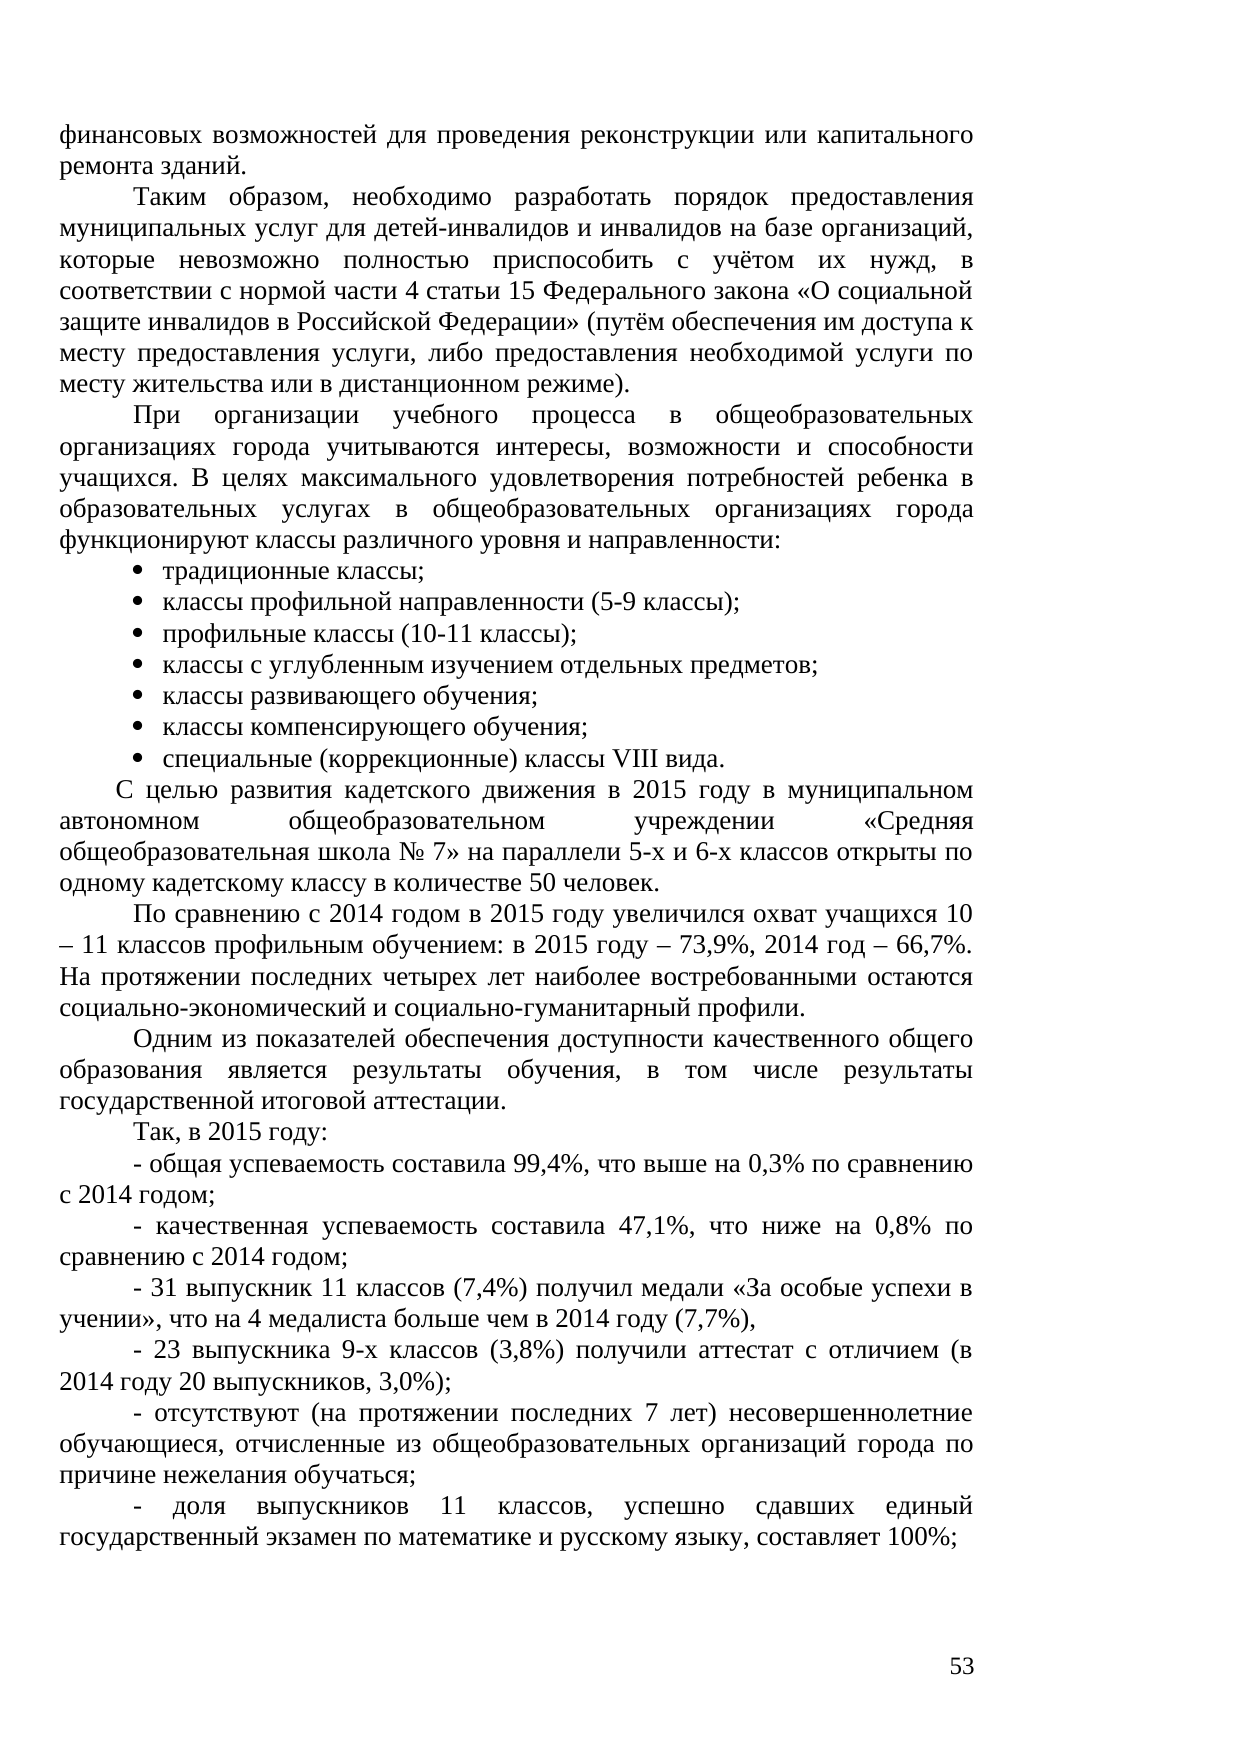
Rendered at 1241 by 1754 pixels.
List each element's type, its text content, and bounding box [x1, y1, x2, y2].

text Одним из показателей обеспечения доступности качественного общего образования является результаты обучения, в том числе результаты государственной итоговой аттестации. [59, 1022, 974, 1116]
text - 31 выпускник 11 классов (7,4%) получил медали «За особые успехи в учении», что на 4 медалиста больше чем в 2014 году (7,7%), [59, 1271, 974, 1333]
text - отсутствуют (на протяжении последних 7 лет) несовершеннолетние обучающиеся, отчисленные из общеобразовательных организаций города по причине нежелания обучаться; [59, 1396, 974, 1489]
list классы развивающего обучения; [133, 679, 974, 710]
text По сравнению с 2014 годом в 2015 году увеличился охват учащихся 10 – 11 классов профильным обучением: в 2015 году – 73,9%, 2014 год – 66,7%. На протяжении последних четырех лет наиболее востребованными остаются социально-экономический и социально-гуманитарный профили. [59, 897, 974, 1022]
text При организации учебного процесса в общеобразовательных организациях города учитываются интересы, возможности и способности учащихся. В целях максимального удовлетворения потребностей ребенка в образовательных услугах в общеобразовательных организациях города функционируют классы различного уровня и направленности: [59, 398, 974, 554]
list традиционные классы; [133, 554, 974, 585]
list классы профильной направленности (5-9 классы); [133, 585, 974, 617]
text Таким образом, необходимо разработать порядок предоставления муниципальных услуг для детей-инвалидов и инвалидов на базе организаций, которые невозможно полностью приспособить с учётом их нужд, в соответствии с нормой части 4 статьи 15 Федерального закона «О социальной защите инвалидов в Российской Федерации» (путём обеспечения им доступа к месту предоставления услуги, либо предоставления необходимой услуги по месту жительства или в дистанционном режиме). [59, 180, 974, 398]
text - 23 выпускника 9-х классов (3,8%) получили аттестат с отличием (в 2014 году 20 выпускников, 3,0%); [59, 1333, 974, 1396]
list профильные классы (10-11 классы); [133, 617, 974, 648]
text С целью развития кадетского движения в 2015 году в муниципальном автономном общеобразовательном учреждении «Средняя общеобразовательная школа № 7» на параллели 5-х и 6-х классов открыты по одному кадетскому классу в количестве 50 человек. [59, 773, 974, 897]
text - качественная успеваемость составила 47,1%, что ниже на 0,8% по сравнению с 2014 годом; [59, 1209, 974, 1271]
text Так, в 2015 году: [59, 1116, 974, 1147]
list специальные (коррекционные) классы VIII вида. [133, 742, 974, 773]
text - доля выпускников 11 классов, успешно сдавших единый государственный экзамен по математике и русскому языку, составляет 100%; [59, 1489, 974, 1552]
list классы компенсирующего обучения; [133, 710, 974, 742]
list классы с углубленным изучением отдельных предметов; [133, 648, 974, 679]
text - общая успеваемость составила 99,4%, что выше на 0,3% по сравнению с 2014 годом; [59, 1147, 974, 1209]
